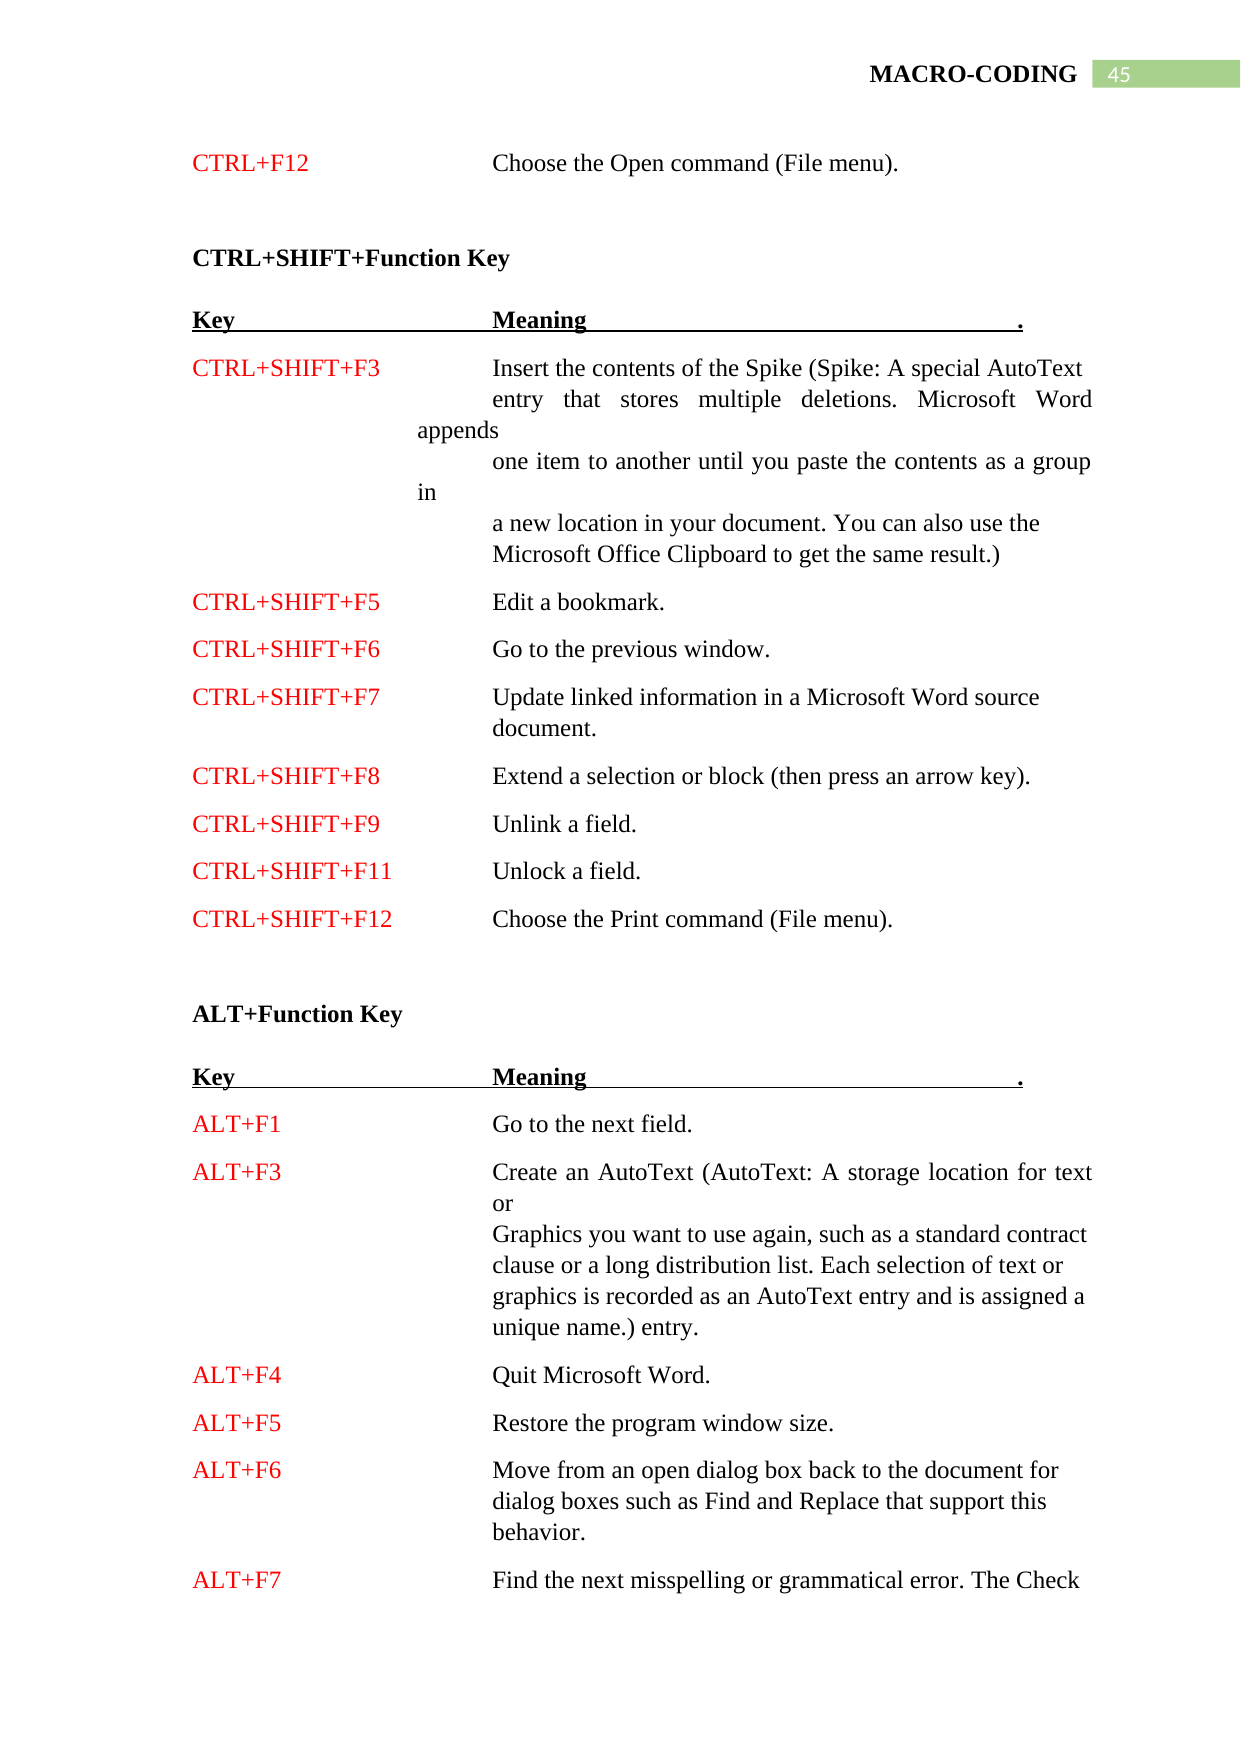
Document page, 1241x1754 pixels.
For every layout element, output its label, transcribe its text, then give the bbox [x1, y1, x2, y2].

text ALT+F6 Move from an open dialog box back to the document for [192, 1455, 1092, 1484]
text ALT+F4 Quit Microsoft Word. [192, 1360, 1092, 1389]
text ALT+F3 Create an AutoText (AutoText: A storage location for text or [192, 1157, 1092, 1217]
text CTRL+SHIFT+F5 Edit a bookmark. [192, 587, 1092, 616]
text CTRL+SHIFT+F11 Unlock a field. [192, 856, 1092, 885]
text graphics is recorded as an AutoText entry and is assigned a [192, 1281, 1092, 1310]
text a new location in your document. You can also use the [417, 508, 1092, 537]
text CTRL+SHIFT+F3 Insert the contents of the Spike (Spike: A special AutoText [192, 353, 1092, 382]
text CTRL+F12 Choose the Open command (File menu). [192, 148, 1092, 176]
text behavior. [192, 1517, 1092, 1546]
text dialog boxes such as Find and Replace that support this [192, 1486, 1092, 1515]
text ALT+F1 Go to the next field. [192, 1109, 1092, 1138]
text CTRL+SHIFT+F8 Extend a selection or block (then press an arrow key). [192, 761, 1092, 790]
text Microsoft Office Clipboard to get the same result.) [417, 539, 1092, 568]
text clause or a long distribution list. Each selection of text or [192, 1250, 1092, 1279]
text unique name.) entry. [192, 1312, 1092, 1341]
text CTRL+SHIFT+F9 Unlink a field. [192, 809, 1092, 837]
text CTRL+SHIFT+F6 Go to the previous window. [192, 634, 1092, 663]
text CTRL+SHIFT+F7 Update linked information in a Microsoft Word source [192, 682, 1092, 711]
text ALT+F7 Find the next misspelling or grammatical error. The Check [192, 1565, 1092, 1594]
subtitle ALT+Function Key [192, 999, 1092, 1028]
text document. [492, 713, 1092, 742]
text CTRL+SHIFT+F12 Choose the Print command (File menu). [192, 904, 1092, 933]
text entry that stores multiple deletions. Microsoft Word appends [417, 384, 1092, 444]
text Key Meaning . [192, 1062, 1092, 1090]
text Key Meaning . [192, 305, 1092, 334]
text one item to another until you paste the contents as a group in [417, 446, 1092, 506]
text ALT+F5 Restore the program window size. [192, 1408, 1092, 1436]
subtitle CTRL+SHIFT+Function Key [192, 243, 1092, 272]
text Graphics you want to use again, such as a standard contract [192, 1219, 1092, 1248]
